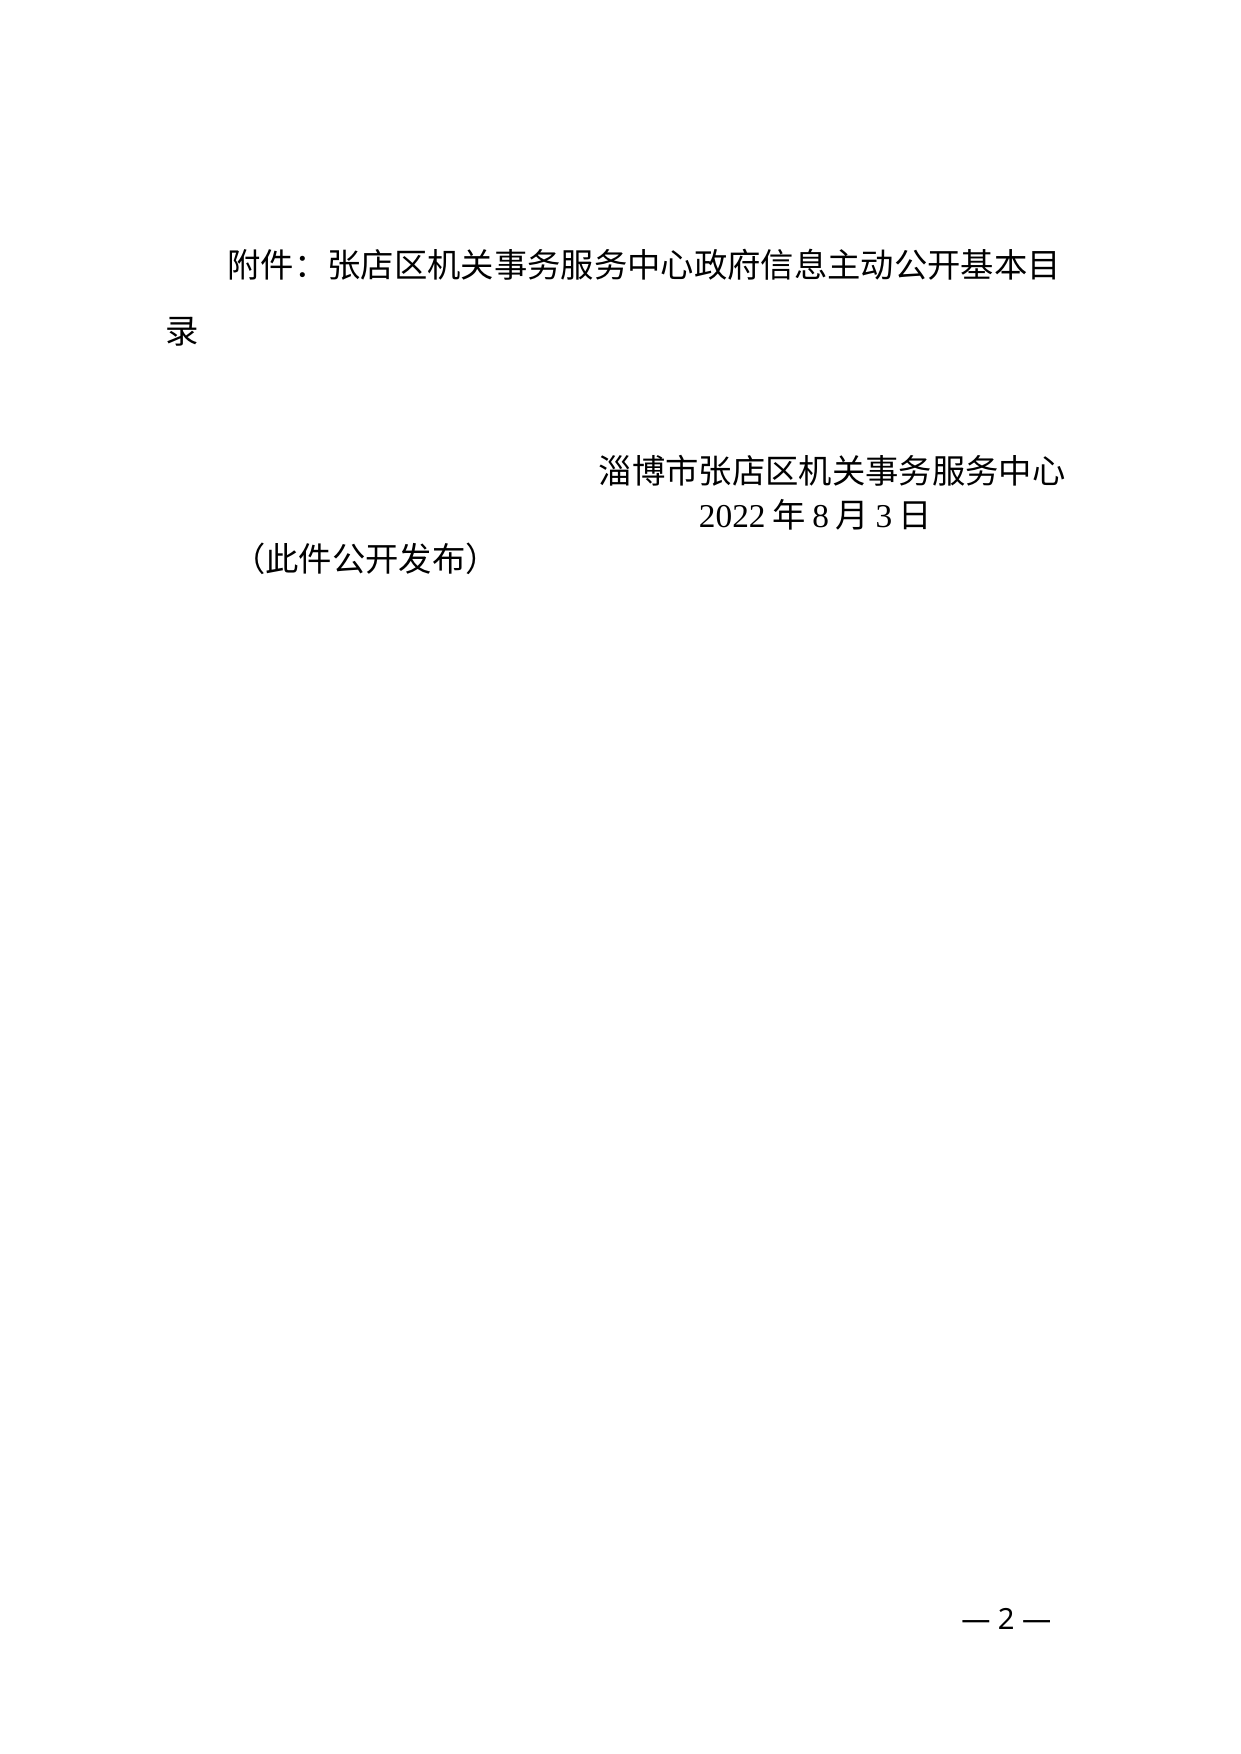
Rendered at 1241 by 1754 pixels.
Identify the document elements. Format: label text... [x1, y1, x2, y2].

text （此件公开发布） [165, 536, 1087, 580]
text 附件：张店区机关事务服务中心政府信息主动公开基本目录 [165, 231, 1087, 361]
text 2022年8月3日 [165, 492, 1087, 536]
text 淄博市张店区机关事务服务中心 [165, 449, 1087, 492]
